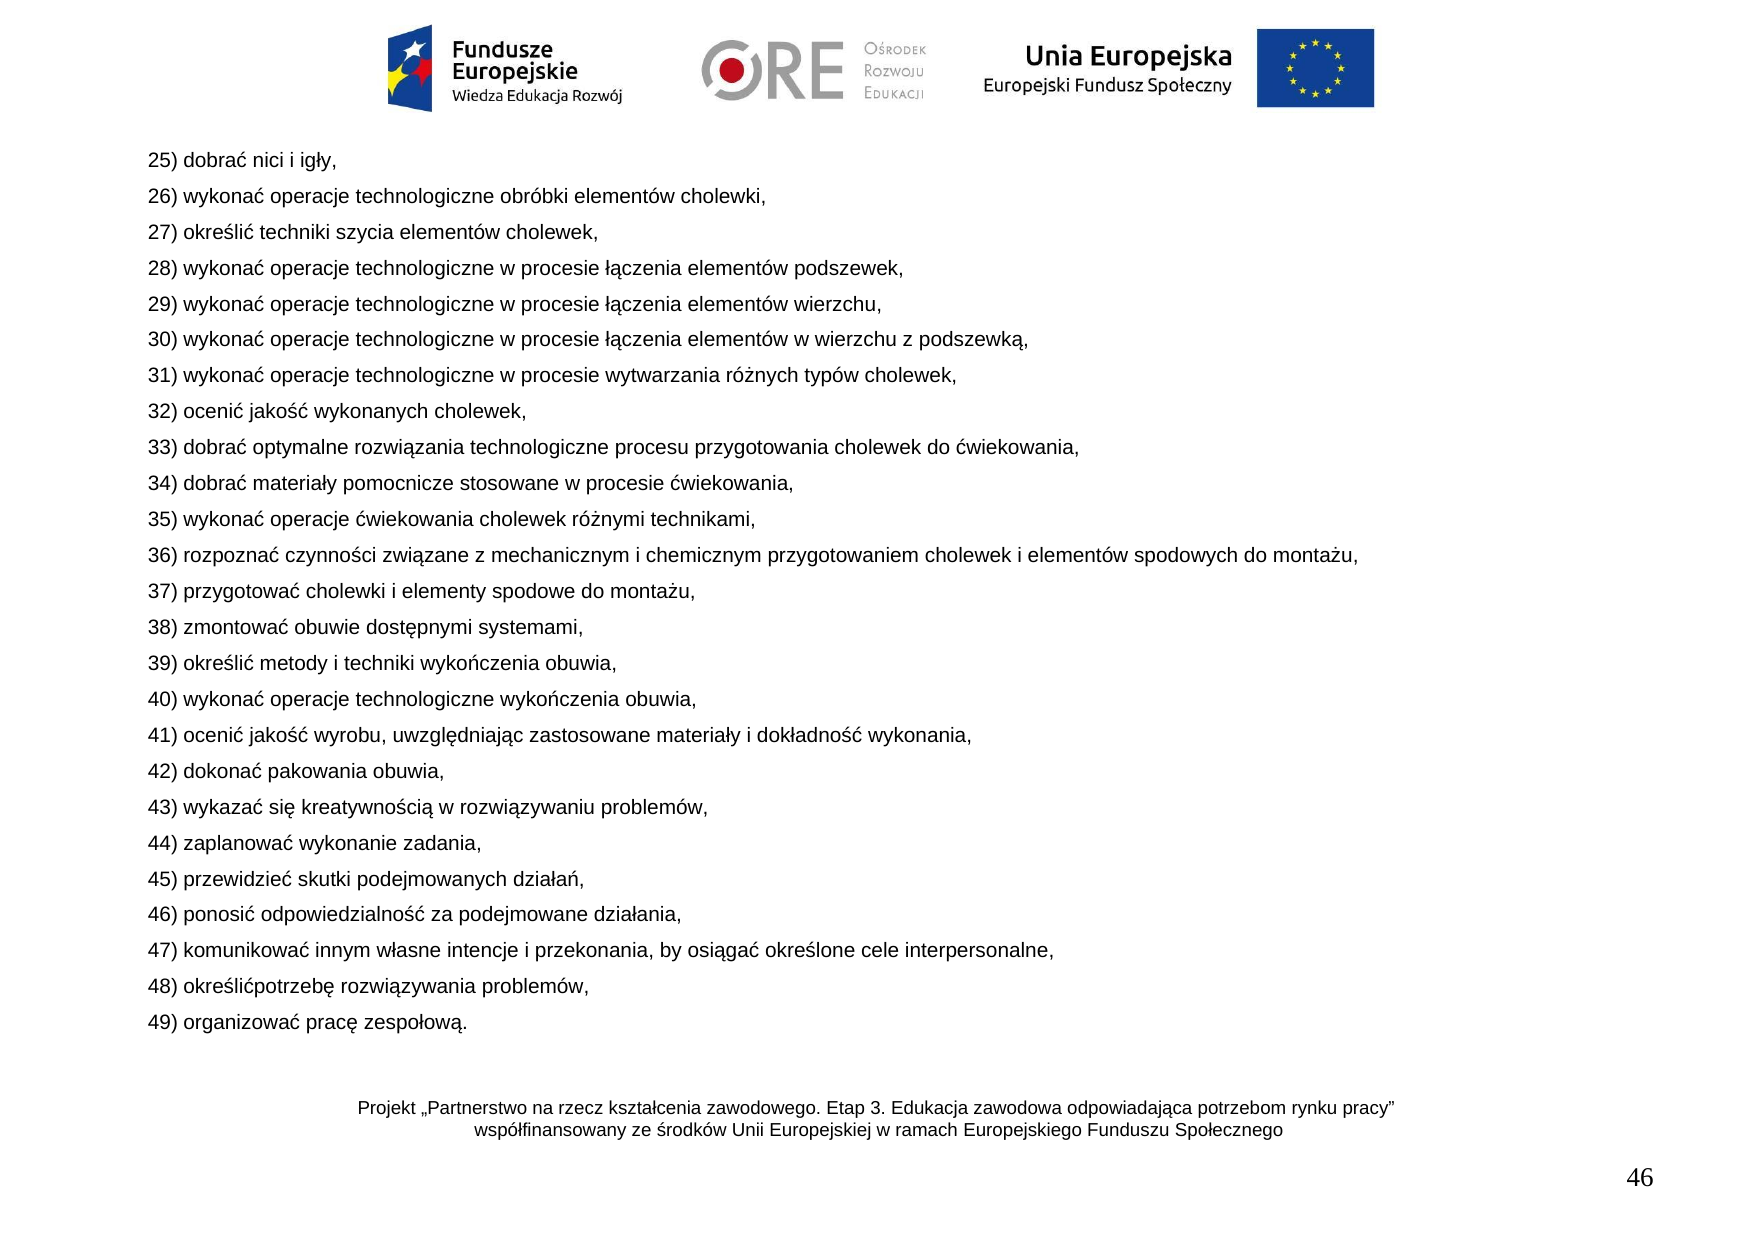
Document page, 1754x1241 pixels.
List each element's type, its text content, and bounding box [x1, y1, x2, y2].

list przygotować cholewki i elementy spodowe do montażu, [148, 579, 1606, 603]
list wykazać się kreatywnością w rozwiązywaniu problemów, [148, 794, 1606, 818]
list ponosić odpowiedzialność za podejmowane działania, [148, 902, 1606, 926]
list wykonać operacje technologiczne w procesie łączenia elementów w wierzchu z podszewką, [148, 327, 1606, 351]
list ocenić jakość wykonanych cholewek, [148, 399, 1606, 423]
list dobrać materiały pomocnicze stosowane w procesie ćwiekowania, [148, 471, 1606, 495]
list wykonać operacje technologiczne w procesie łączenia elementów wierzchu, [148, 291, 1606, 315]
list przewidzieć skutki podejmowanych działań, [148, 866, 1606, 890]
list dobrać optymalne rozwiązania technologiczne procesu przygotowania cholewek do ćwiekowania, [148, 435, 1606, 459]
list określić metody i techniki wykończenia obuwia, [148, 651, 1606, 675]
list wykonać operacje technologiczne w procesie łączenia elementów podszewek, [148, 255, 1606, 279]
picture [366, 3, 1401, 133]
list określićpotrzebę rozwiązywania problemów, [148, 974, 1606, 998]
list wykonać operacje technologiczne obróbki elementów cholewki, [148, 183, 1606, 207]
list wykonać operacje ćwiekowania cholewek różnymi technikami, [148, 507, 1606, 531]
list określić techniki szycia elementów cholewek, [148, 219, 1606, 243]
list dobrać nici i igły, [148, 148, 1606, 172]
list dokonać pakowania obuwia, [148, 758, 1606, 782]
list wykonać operacje technologiczne w procesie wytwarzania różnych typów cholewek, [148, 363, 1606, 387]
list zaplanować wykonanie zadania, [148, 830, 1606, 854]
list rozpoznać czynności związane z mechanicznym i chemicznym przygotowaniem cholewek i elementów spodowych do montażu, [148, 543, 1606, 567]
list wykonać operacje technologiczne wykończenia obuwia, [148, 687, 1606, 711]
list zmontować obuwie dostępnymi systemami, [148, 615, 1606, 639]
list ocenić jakość wyrobu, uwzględniając zastosowane materiały i dokładność wykonania, [148, 723, 1606, 747]
list komunikować innym własne intencje i przekonania, by osiągać określone cele interpersonalne, [148, 938, 1606, 962]
list organizować pracę zespołową. [148, 1010, 1606, 1034]
